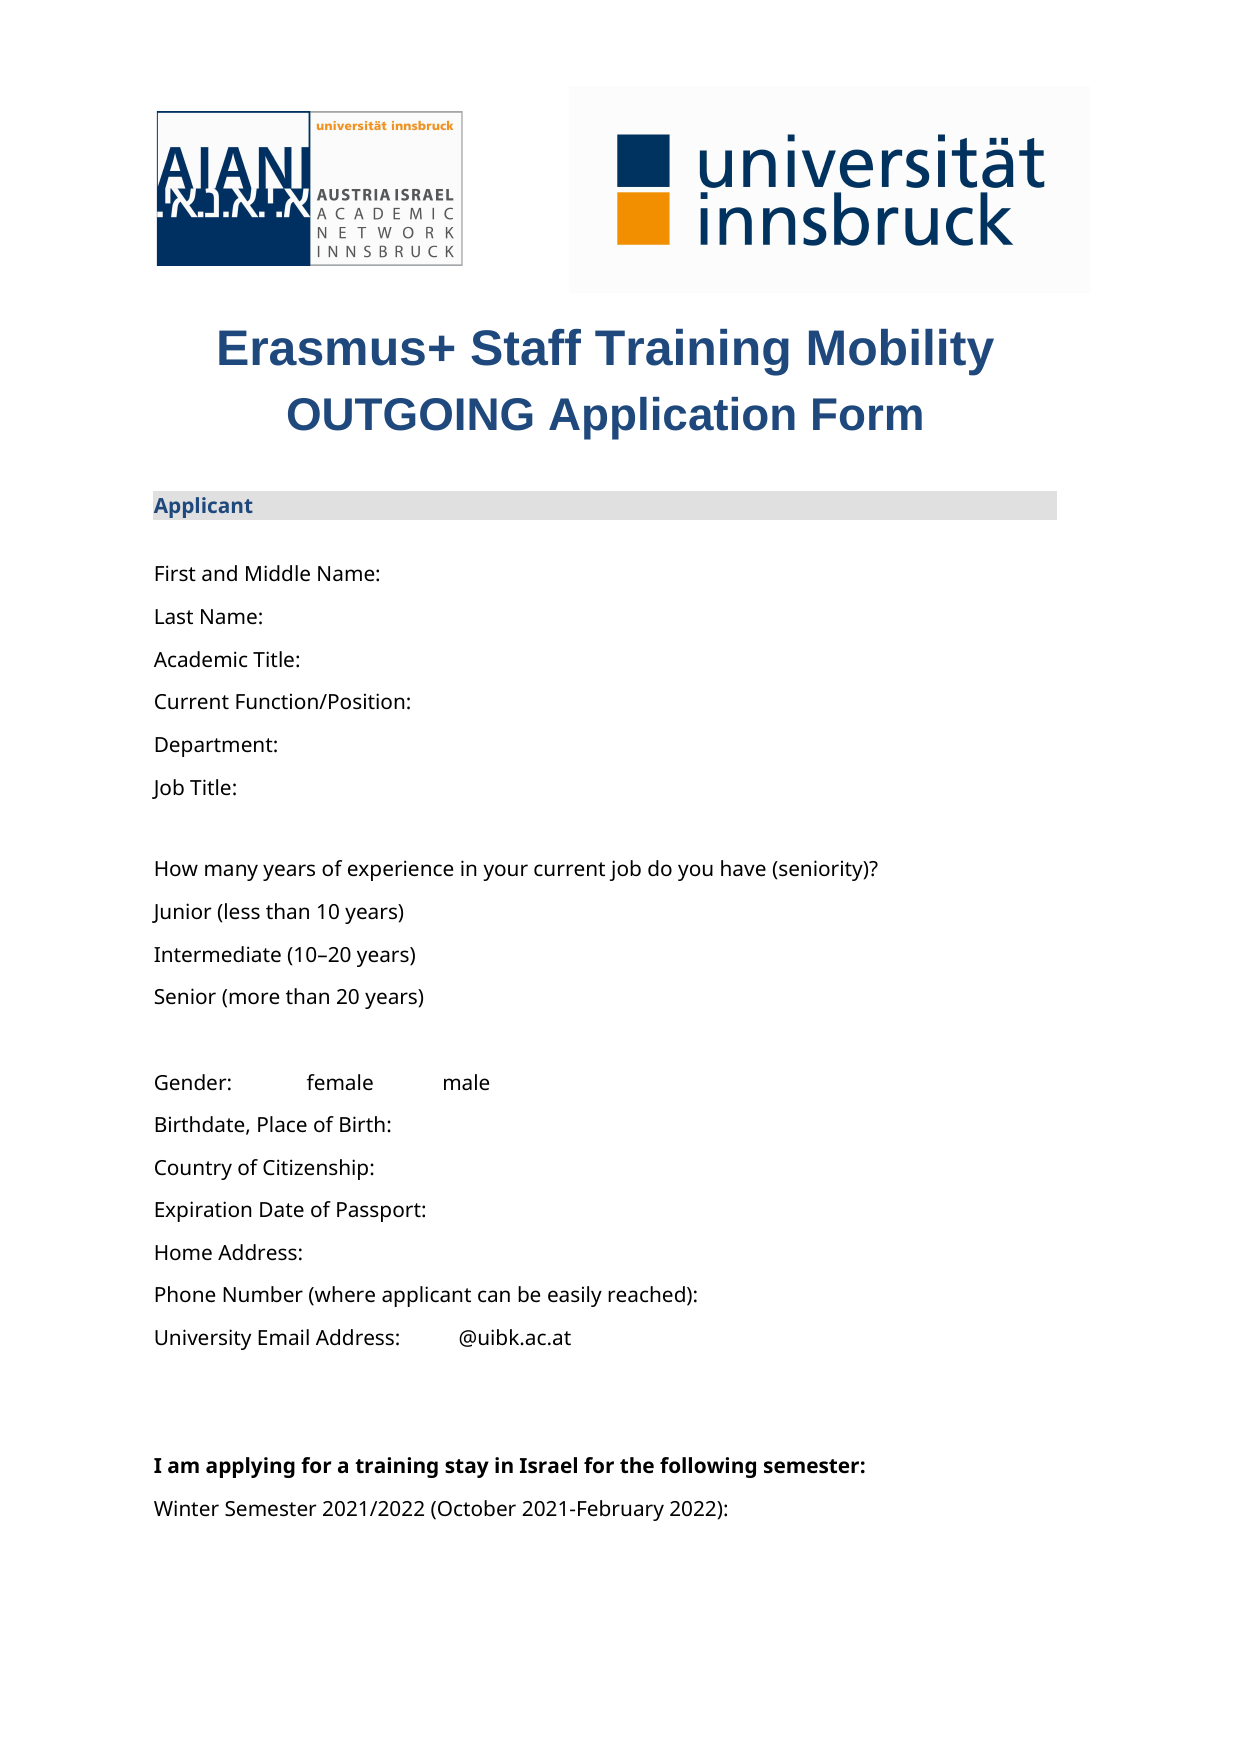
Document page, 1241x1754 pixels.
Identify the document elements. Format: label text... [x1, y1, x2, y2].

picture [156, 111, 463, 266]
text How many years of experience in your current job do you have (seniority)? [153, 854, 1057, 883]
text Intermediate (10–20 years) [153, 940, 1057, 968]
text Academic Title: [153, 645, 1057, 673]
text First and Middle Name: [153, 559, 1057, 588]
picture [569, 86, 1091, 293]
text Senior (more than 20 years) [153, 982, 1057, 1011]
text Expiration Date of Passport: [153, 1195, 1057, 1224]
text Current Function/Position: [153, 687, 1057, 716]
text Job Title: [153, 773, 1057, 801]
text University Email Address: @uibk.ac.at [153, 1323, 1057, 1352]
text Winter Semester 2021/2022 (October 2021-February 2022): [153, 1494, 1057, 1522]
text Home Address: [153, 1238, 1057, 1266]
text Erasmus+ Staff Training Mobility [153, 318, 1057, 376]
text Last Name: [153, 602, 1057, 631]
text Birthdate, Place of Birth: Country of Citizenship: [153, 1110, 1057, 1181]
text Department: [153, 730, 1057, 758]
text Junior (less than 10 years) [153, 897, 1057, 926]
text Applicant [153, 491, 1057, 520]
text Phone Number (where applicant can be easily reached): [153, 1281, 1057, 1309]
text OUTGOING Application Form [153, 387, 1057, 440]
text Gender: female male [153, 1068, 1057, 1096]
text I am applying for a training stay in Israel for the following semester: [153, 1451, 1057, 1479]
